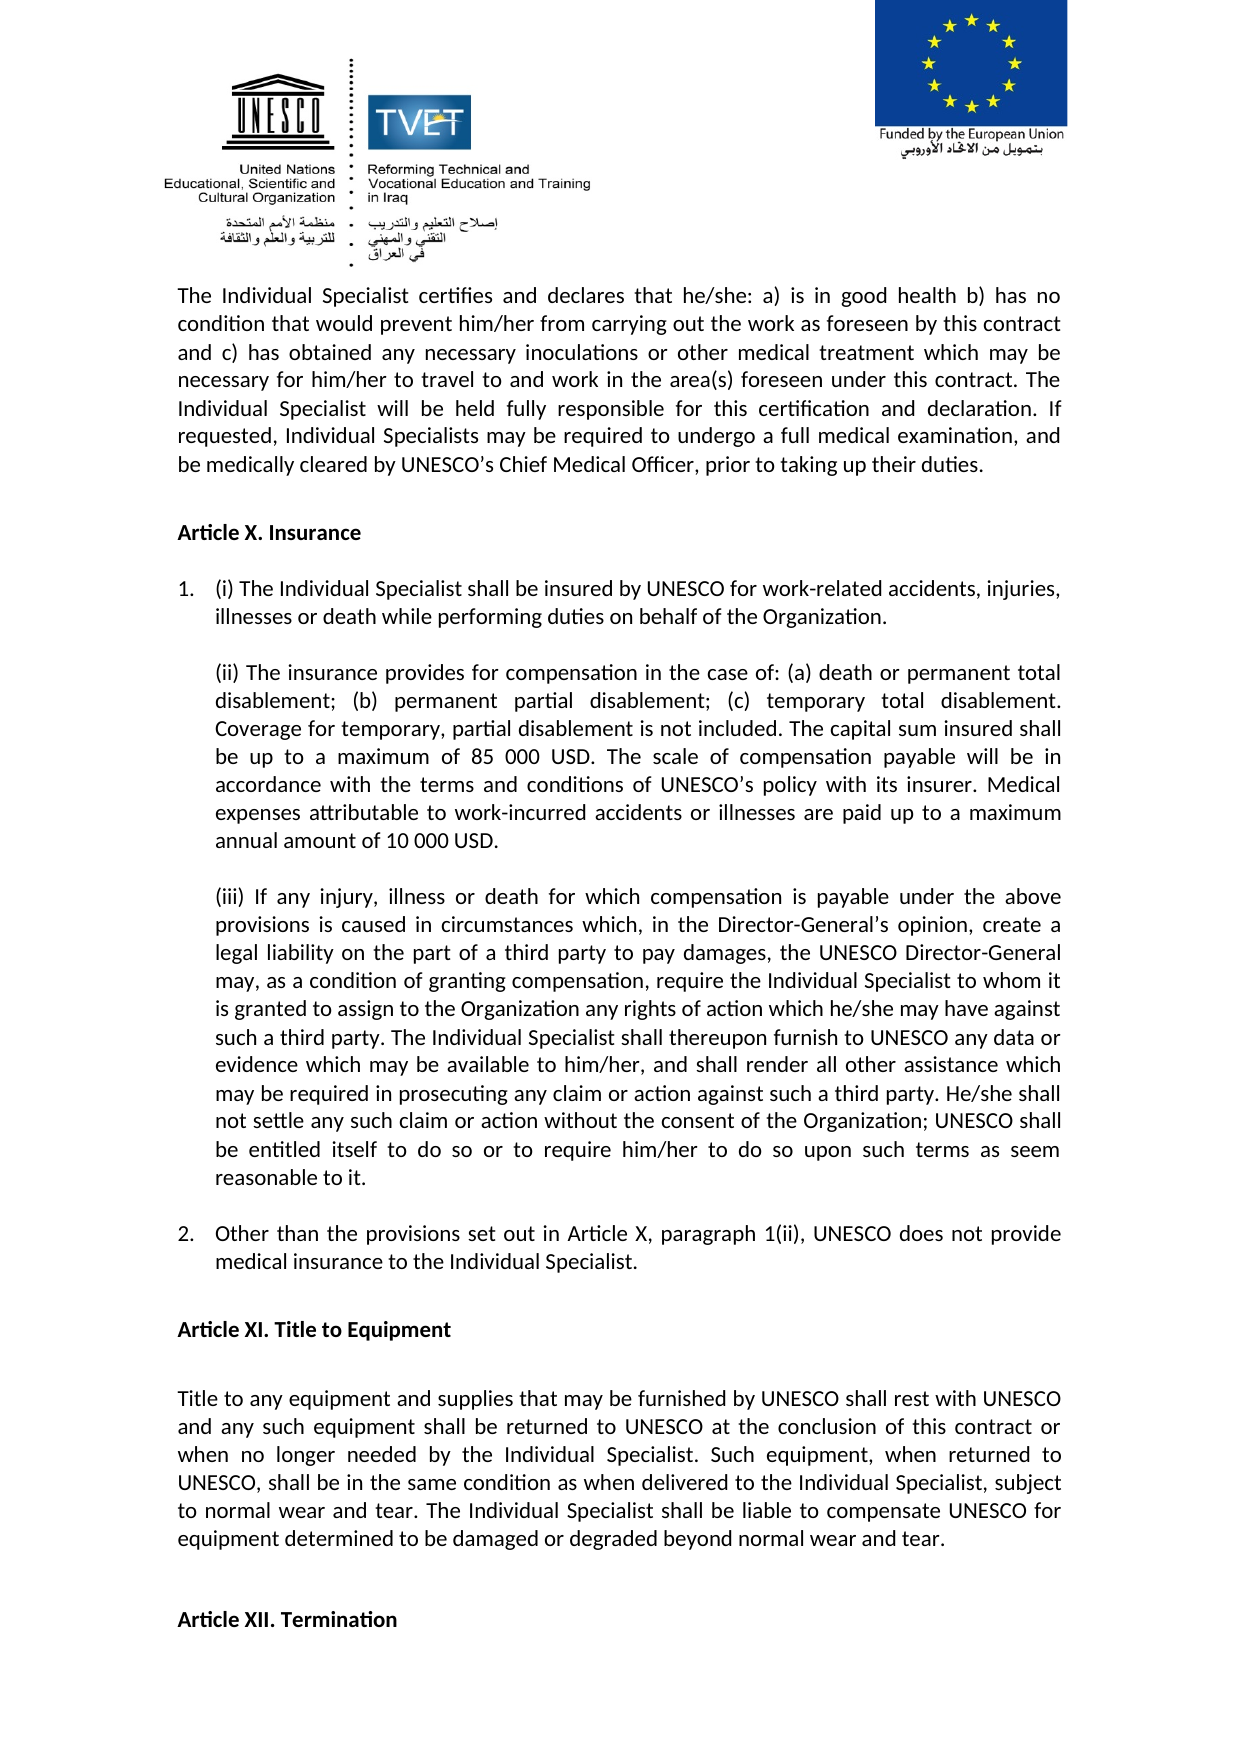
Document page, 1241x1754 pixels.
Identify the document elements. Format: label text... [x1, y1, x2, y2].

text Article XII. Termination [177, 1605, 1073, 1633]
text Title to any equipment and supplies that may be furnished by UNESCO shall rest with UNESCO and any such equipment shall be returned to UNESCO at the conclusion of this contract or when no longer needed by the Individual Specialist. Such equipment, when returned to UNESCO, shall be in the same condition as when delivered to the Individual Specialist, subject to normal wear and tear. The Individual Specialist shall be liable to compensate UNESCO for equipment determined to be damaged or degraded beyond normal wear and tear. [177, 1384, 1063, 1552]
picture [139, 42, 609, 282]
list (i) The Individual Specialist shall be insured by UNESCO for work-related accidents, injuries, illnesses or death while performing duties on behalf of the Organization. [177, 574, 1063, 630]
text Article X. Insurance [177, 518, 1063, 546]
picture [875, 0, 1068, 160]
text (iii) If any injury, illness or death for which compensation is payable under the above provisions is caused in circumstances which, in the Director-General’s opinion, create a legal liability on the part of a third party to pay damages, the UNESCO Director-General may, as a condition of granting compensation, require the Individual Specialist to whom it is granted to assign to the Organization any rights of action which he/she may have against such a third party. The Individual Specialist shall thereupon furnish to UNESCO any data or evidence which may be available to him/her, and shall render all other assistance which may be required in prosecuting any claim or action against such a third party. He/she shall not settle any such claim or action without the consent of the Organization; UNESCO shall be entitled itself to do so or to require him/her to do so upon such terms as seem reasonable to it. [215, 882, 1063, 1191]
text 2. Other than the provisions set out in Article X, paragraph 1(ii), UNESCO does not provide medical insurance to the Individual Specialist. [177, 1219, 1063, 1275]
text The Individual Specialist certifies and declares that he/she: a) is in good health b) has no condition that would prevent him/her from carrying out the work as foreseen by this contract and c) has obtained any necessary inoculations or other medical treatment which may be necessary for him/her to travel to and work in the area(s) foreseen under this contract. The Individual Specialist will be held fully responsible for this certification and declaration. If requested, Individual Specialists may be required to undergo a full medical examination, and be medically cleared by UNESCO’s Chief Medical Officer, prior to taking up their duties. [177, 148, 1063, 478]
text (ii) The insurance provides for compensation in the case of: (a) death or permanent total disablement; (b) permanent partial disablement; (c) temporary total disablement. Coverage for temporary, partial disablement is not included. The capital sum insured shall be up to a maximum of 85 000 USD. The scale of compensation payable will be in accordance with the terms and conditions of UNESCO’s policy with its insurer. Medical expenses attributable to work-incurred accidents or illnesses are paid up to a maximum annual amount of 10 000 USD. [215, 658, 1063, 854]
text Article XI. Title to Equipment [177, 1315, 1063, 1343]
